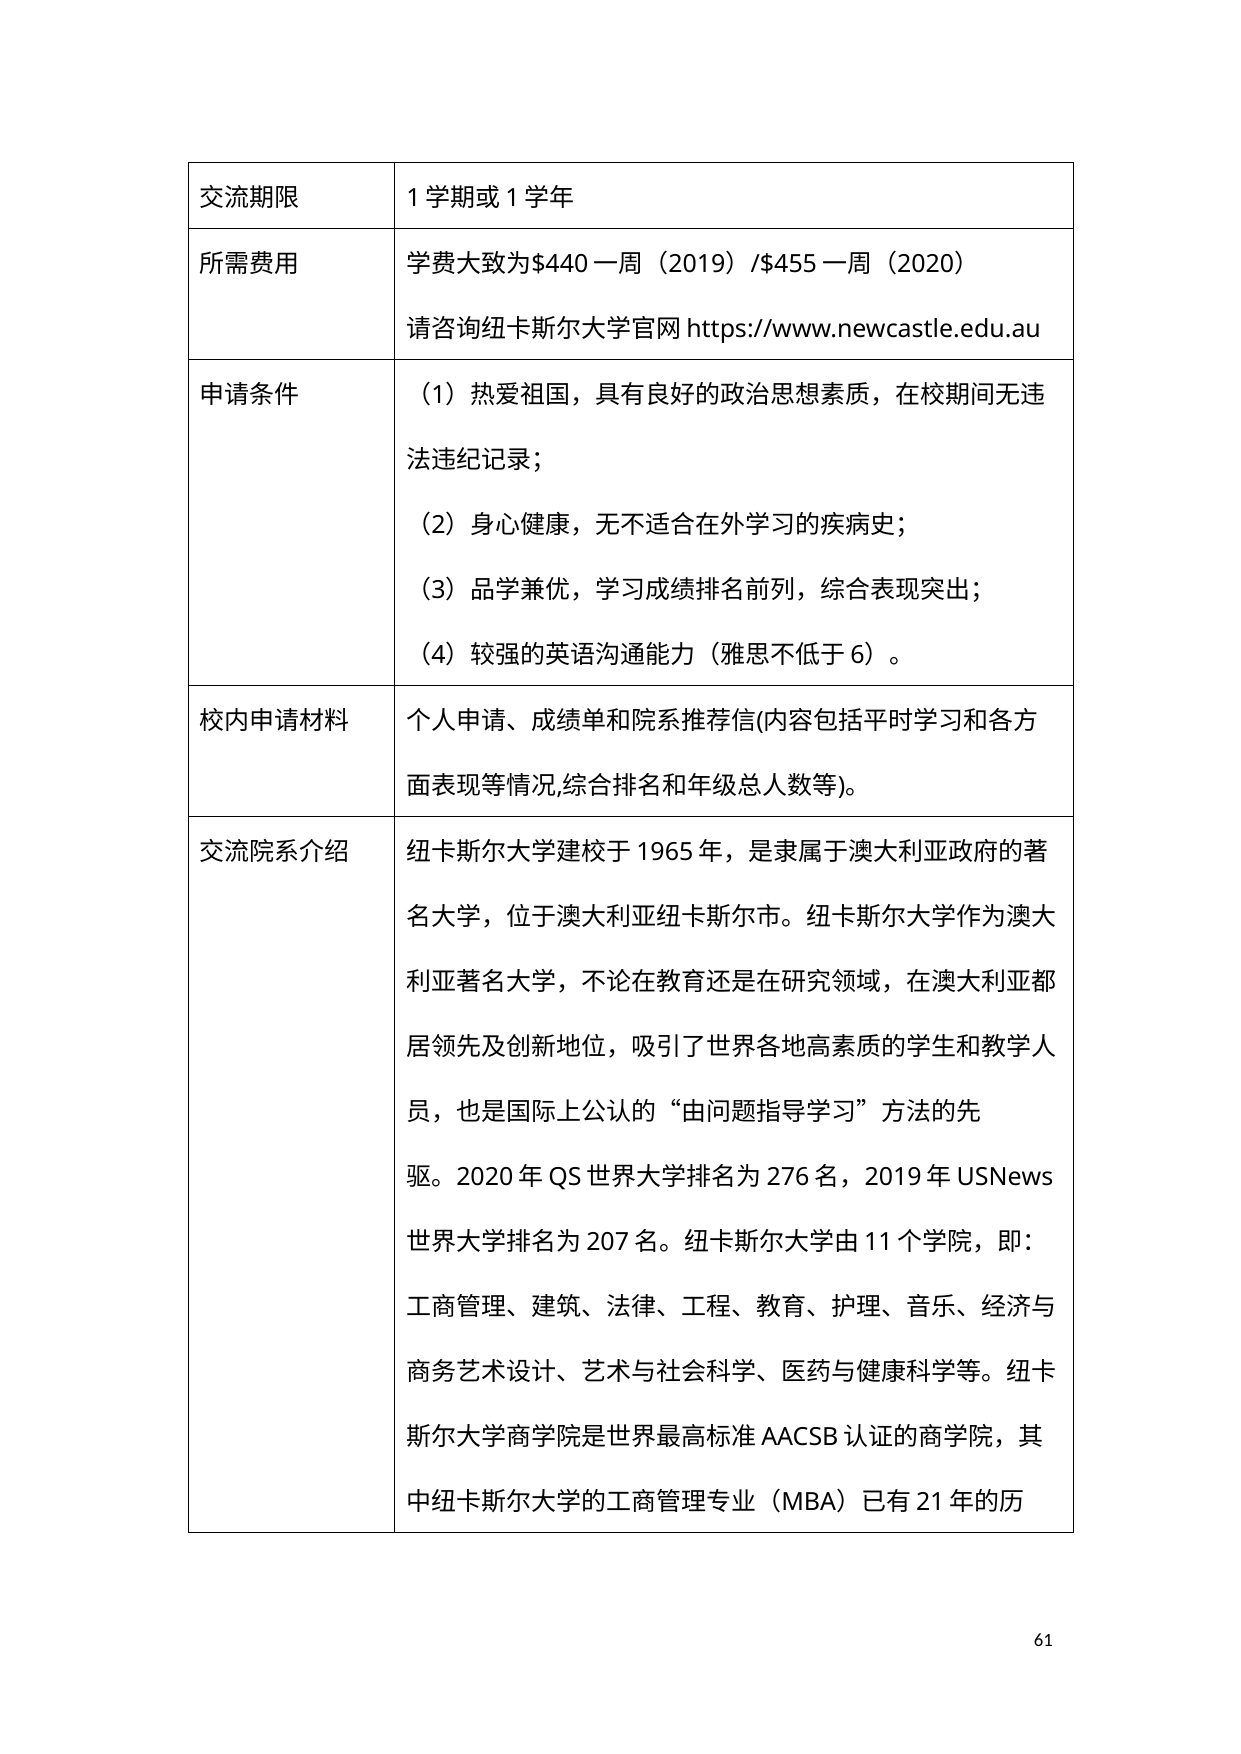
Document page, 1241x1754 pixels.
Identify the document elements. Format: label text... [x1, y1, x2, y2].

table_cell 1学期或1学年 [395, 163, 1073, 228]
table_cell 所需费用 [189, 229, 394, 359]
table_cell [395, 817, 1073, 1532]
table_cell 交流院系介绍 [189, 817, 394, 1532]
table_cell 校内申请材料 [189, 686, 394, 816]
table_cell 申请条件 [189, 360, 394, 685]
table_cell 交流期限 [189, 163, 394, 228]
table_cell 学费大致为$440一周（2019）/$455一周（2020） 请咨询纽卡斯尔大学官网https://www.newcastle.edu.au [395, 229, 1073, 359]
